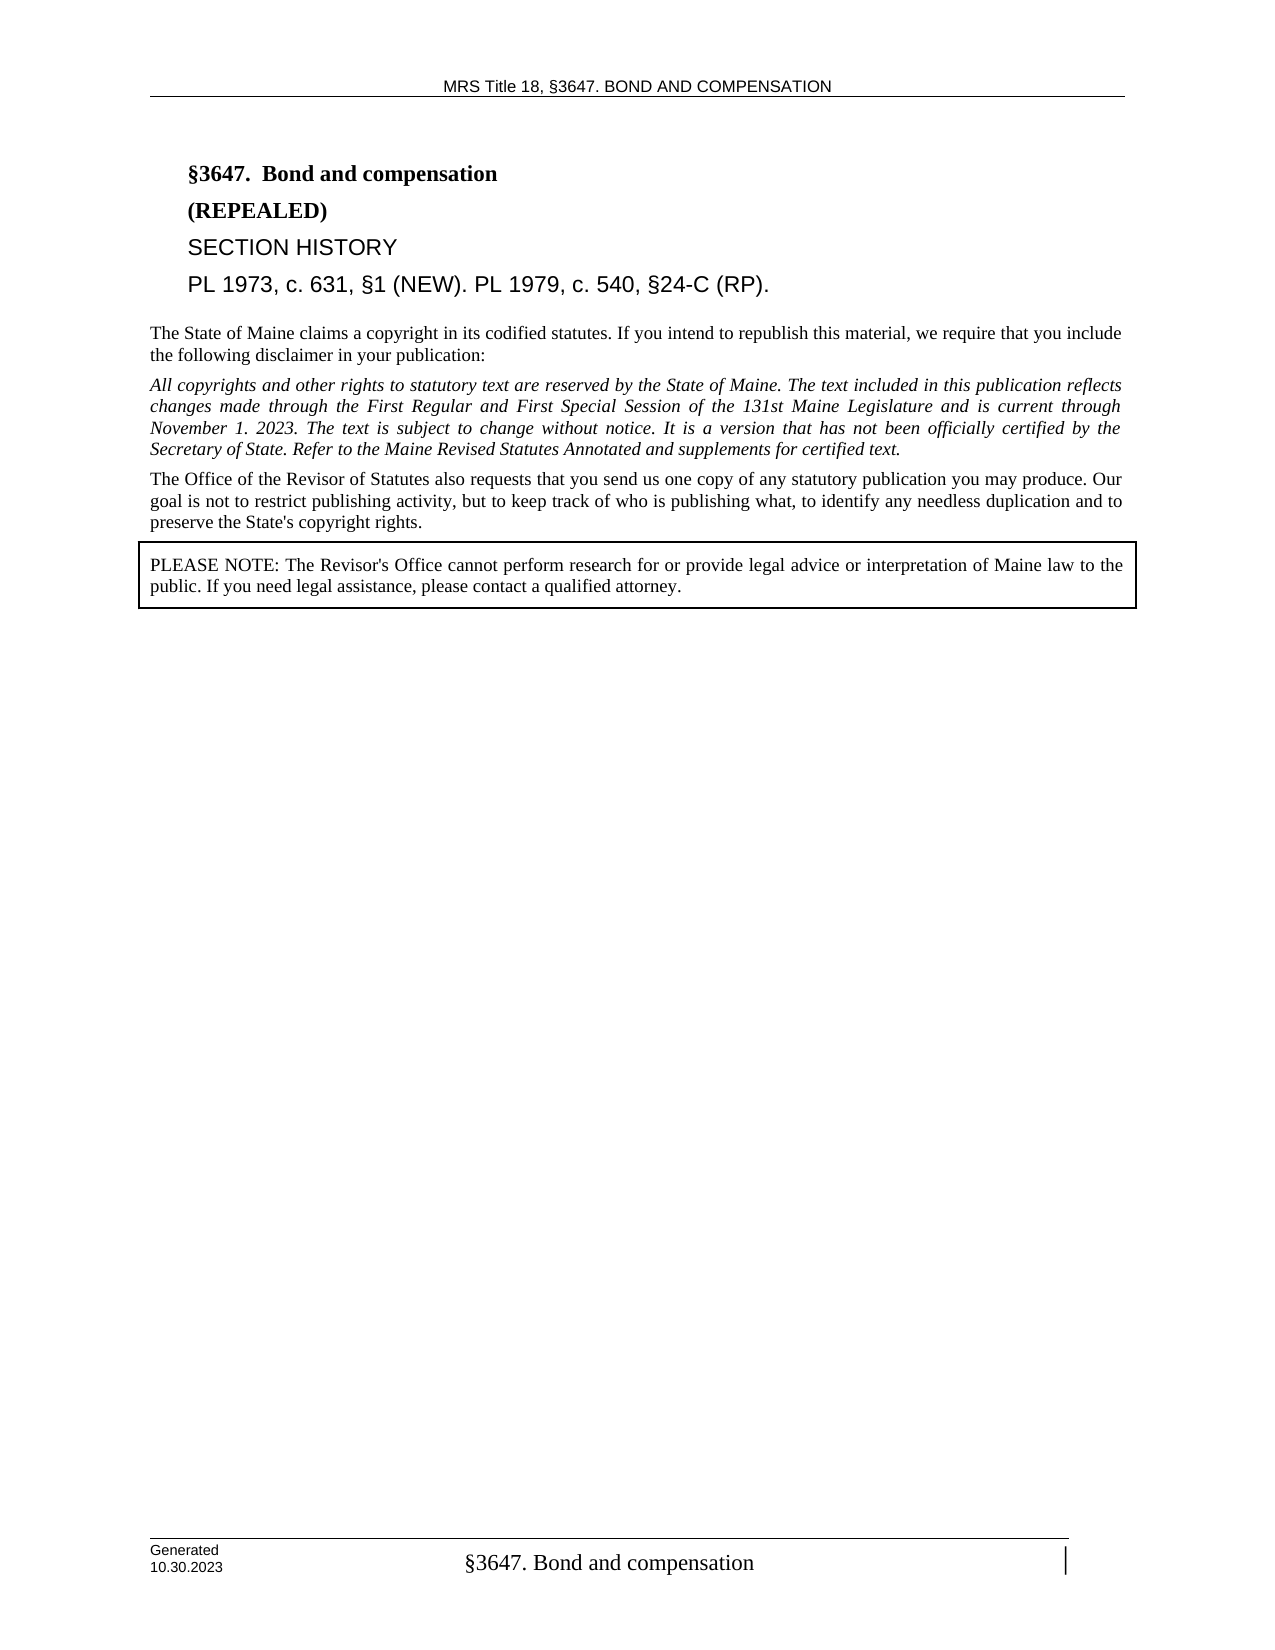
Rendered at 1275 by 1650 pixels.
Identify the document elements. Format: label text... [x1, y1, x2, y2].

text SECTION HISTORY [187, 234, 1125, 260]
text The State of Maine claims a copyright in its codified statutes. If you intend to republish this material, we require that you include the following disclaimer in your publication: [150, 322, 1125, 365]
text All copyrights and other rights to statutory text are reserved by the State of Maine. The text included in this publication reflects changes made through the First Regular and First Special Session of the 131st Maine Legislature and is current through November 1. 2023 . The text is subject to change without notice. It is a version that has not been officially certified by the Secretary of State. Refer to the Maine Revised Statutes Annotated and supplements for certified text. [150, 373, 1125, 460]
text PLEASE NOTE: The Revisor's Office cannot perform research for or provide legal advice or interpretation of Maine law to the public. If you need legal assistance, please contact a qualified attorney. [140, 543, 1135, 607]
text The Office of the Revisor of Statutes also requests that you send us one copy of any statutory publication you may produce. Our goal is not to restrict publishing activity, but to keep track of who is publishing what, to identify any needless duplication and to preserve the State's copyright rights. [150, 468, 1125, 533]
text PL 1973, c. 631, §1 (NEW). PL 1979, c. 540, §24-C (RP). [187, 271, 1125, 297]
text §3647. Bond and compensation [187, 160, 1125, 187]
text (REPEALED) [187, 197, 1125, 223]
